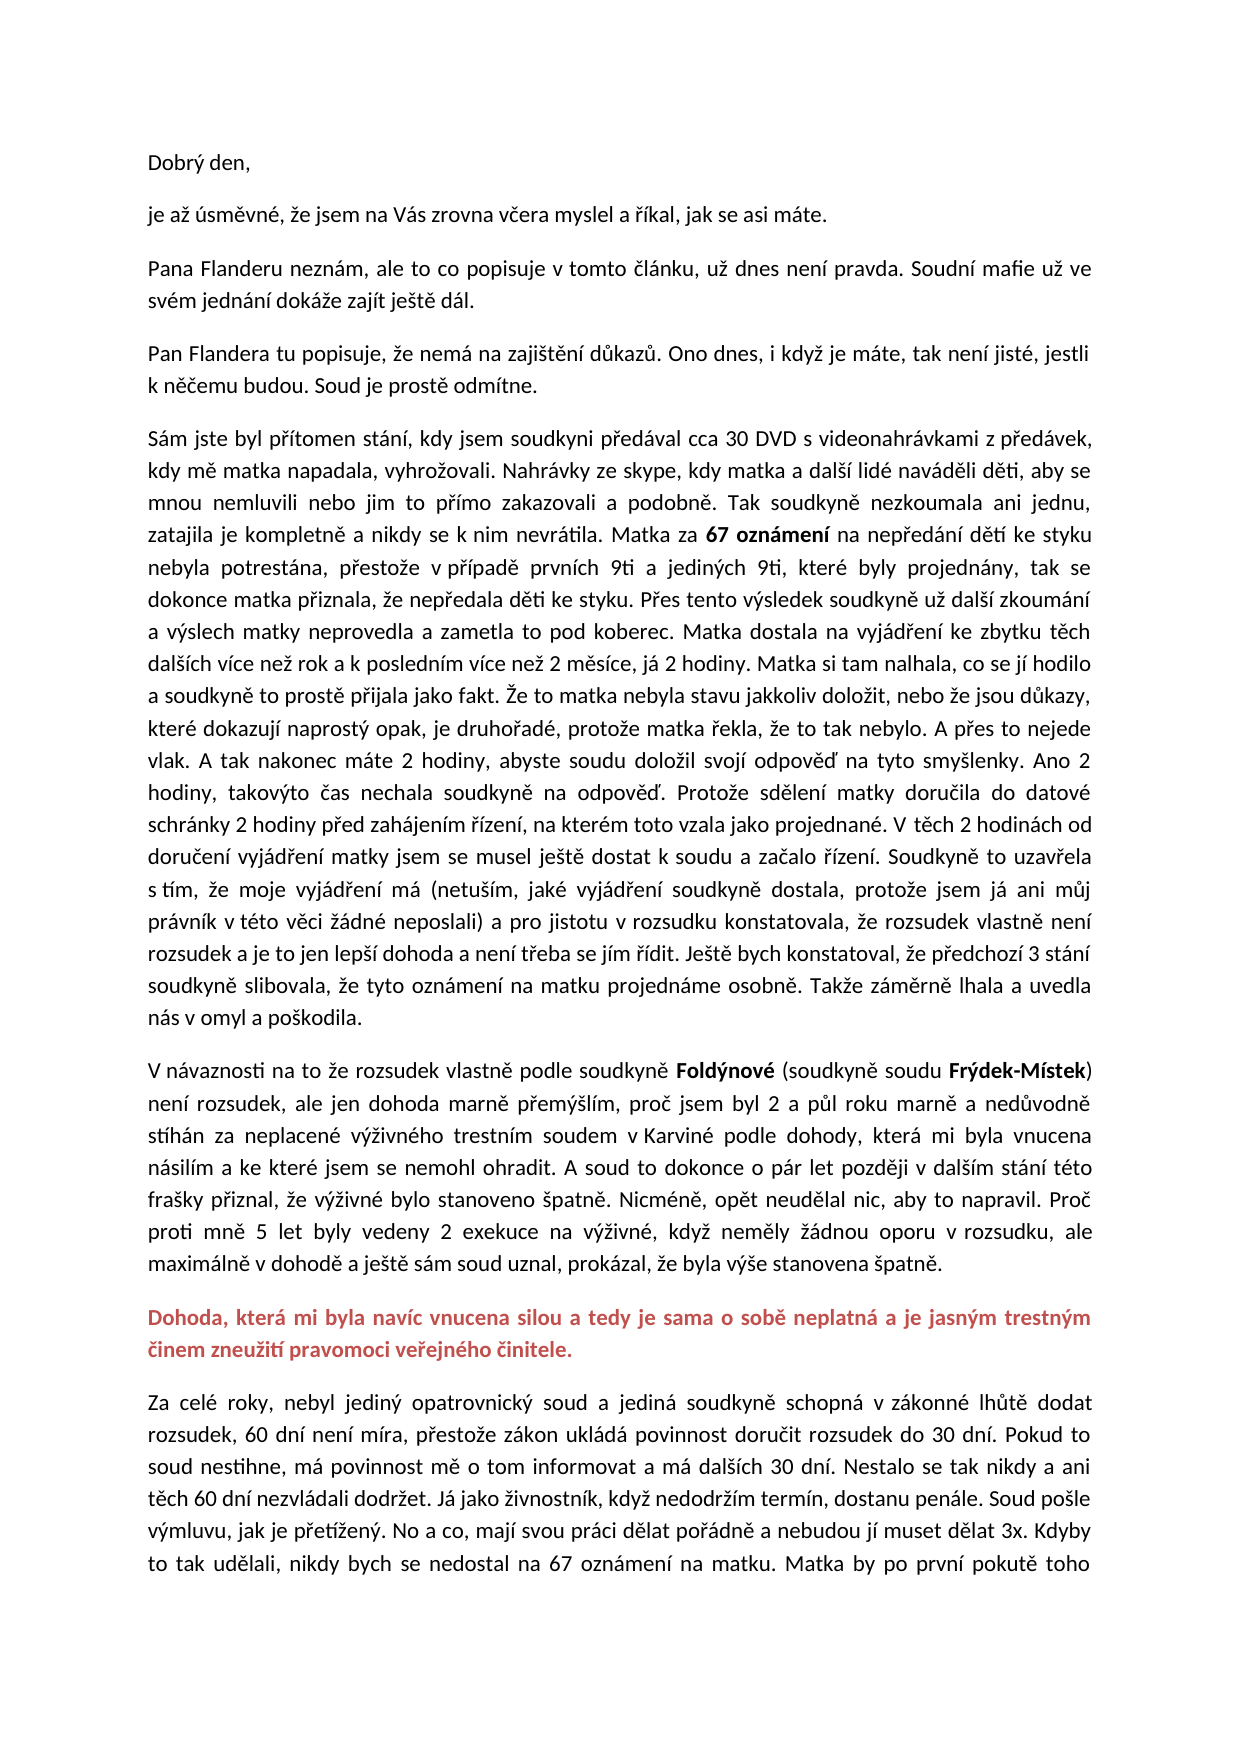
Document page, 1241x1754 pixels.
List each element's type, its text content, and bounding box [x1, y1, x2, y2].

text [148, 1388, 1093, 1577]
text Sám jste byl přítomen stání, kdy jsem soudkyni předával cca 30 DVD s videonahrávkami z předávek, kdy mě matka napadala, vyhrožovali. Nahrávky ze skype, kdy matka a další lidé naváděli děti, aby se mnou nemluvili nebo jim to přímo zakazovali a podobně. Tak soudkyně nezkoumala ani jednu, zatajila je kompletně a nikdy se k nim nevrátila. Matka za 67 oznámení na nepředání dětí ke styku nebyla potrestána, přestože v případě prvních 9ti a jediných 9ti, které byly projednány, tak se dokonce matka přiznala, že nepředala děti ke styku. Přes tento výsledek soudkyně už další zkoumání a výslech matky neprovedla a zametla to pod koberec. Matka dostala na vyjádření ke zbytku těch dalších více než rok a k posledním více než 2 měsíce, já 2 hodiny. Matka si tam nalhala, co se jí hodilo a soudkyně to prostě přijala jako fakt. Že to matka nebyla stavu jakkoliv doložit, nebo že jsou důkazy, které dokazují naprostý opak, je druhořadé, protože matka řekla, že to tak nebylo. A přes to nejede vlak. A tak nakonec máte 2 hodiny, abyste soudu doložil svojí odpověď na tyto smyšlenky. Ano 2 hodiny, takovýto čas nechala soudkyně na odpověď. Protože sdělení matky doručila do datové schránky 2 hodiny před zahájením řízení, na kterém toto vzala jako projednané. V těch 2 hodinách od doručení vyjádření matky jsem se musel ještě dostat k soudu a začalo řízení. Soudkyně to uzavřela s tím, že moje vyjádření má (netuším, jaké vyjádření soudkyně dostala, protože jsem já ani můj právník v této věci žádné neposlali) a pro jistotu v rozsudku konstatovala, že rozsudek vlastně není rozsudek a je to jen lepší dohoda a není třeba se jím řídit. Ještě bych konstatoval, že předchozí 3 stání soudkyně slibovala, že tyto oznámení na matku projednáme osobně. Takže záměrně lhala a uvedla nás v omyl a poškodila. [148, 424, 1093, 1031]
text Pan Flandera tu popisuje, že nemá na zajištění důkazů. Ono dnes, i když je máte, tak není jisté, jestli k něčemu budou. Soud je prostě odmítne. [148, 339, 1093, 399]
text je až úsměvné, že jsem na Vás zrovna včera myslel a říkal, jak se asi máte. [148, 201, 1093, 229]
text Pana Flanderu neznám, ale to co popisuje v tomto článku, už dnes není pravda. Soudní mafie už ve svém jednání dokáže zajít ještě dál. [148, 254, 1093, 314]
text V návaznosti na to že rozsudek vlastně podle soudkyně Foldýnové (soudkyně soudu Frýdek-Místek) není rozsudek, ale jen dohoda marně přemýšlím, proč jsem byl 2 a půl roku marně a nedůvodně stíhán za neplacené výživného trestním soudem v Karviné podle dohody, která mi byla vnucena násilím a ke které jsem se nemohl ohradit. A soud to dokonce o pár let později v dalším stání této frašky přiznal, že výživné bylo stanoveno špatně. Nicméně, opět neudělal nic, aby to napravil. Proč proti mně 5 let byly vedeny 2 exekuce na výživné, když neměly žádnou oporu v rozsudku, ale maximálně v dohodě a ještě sám soud uznal, prokázal, že byla výše stanovena špatně. [148, 1056, 1093, 1278]
text Dobrý den, [148, 148, 1093, 176]
text Dohoda, která mi byla navíc vnucena silou a tedy je sama o sobě neplatná a je jasným trestným činem zneužití pravomoci veřejného činitele. [148, 1303, 1093, 1363]
